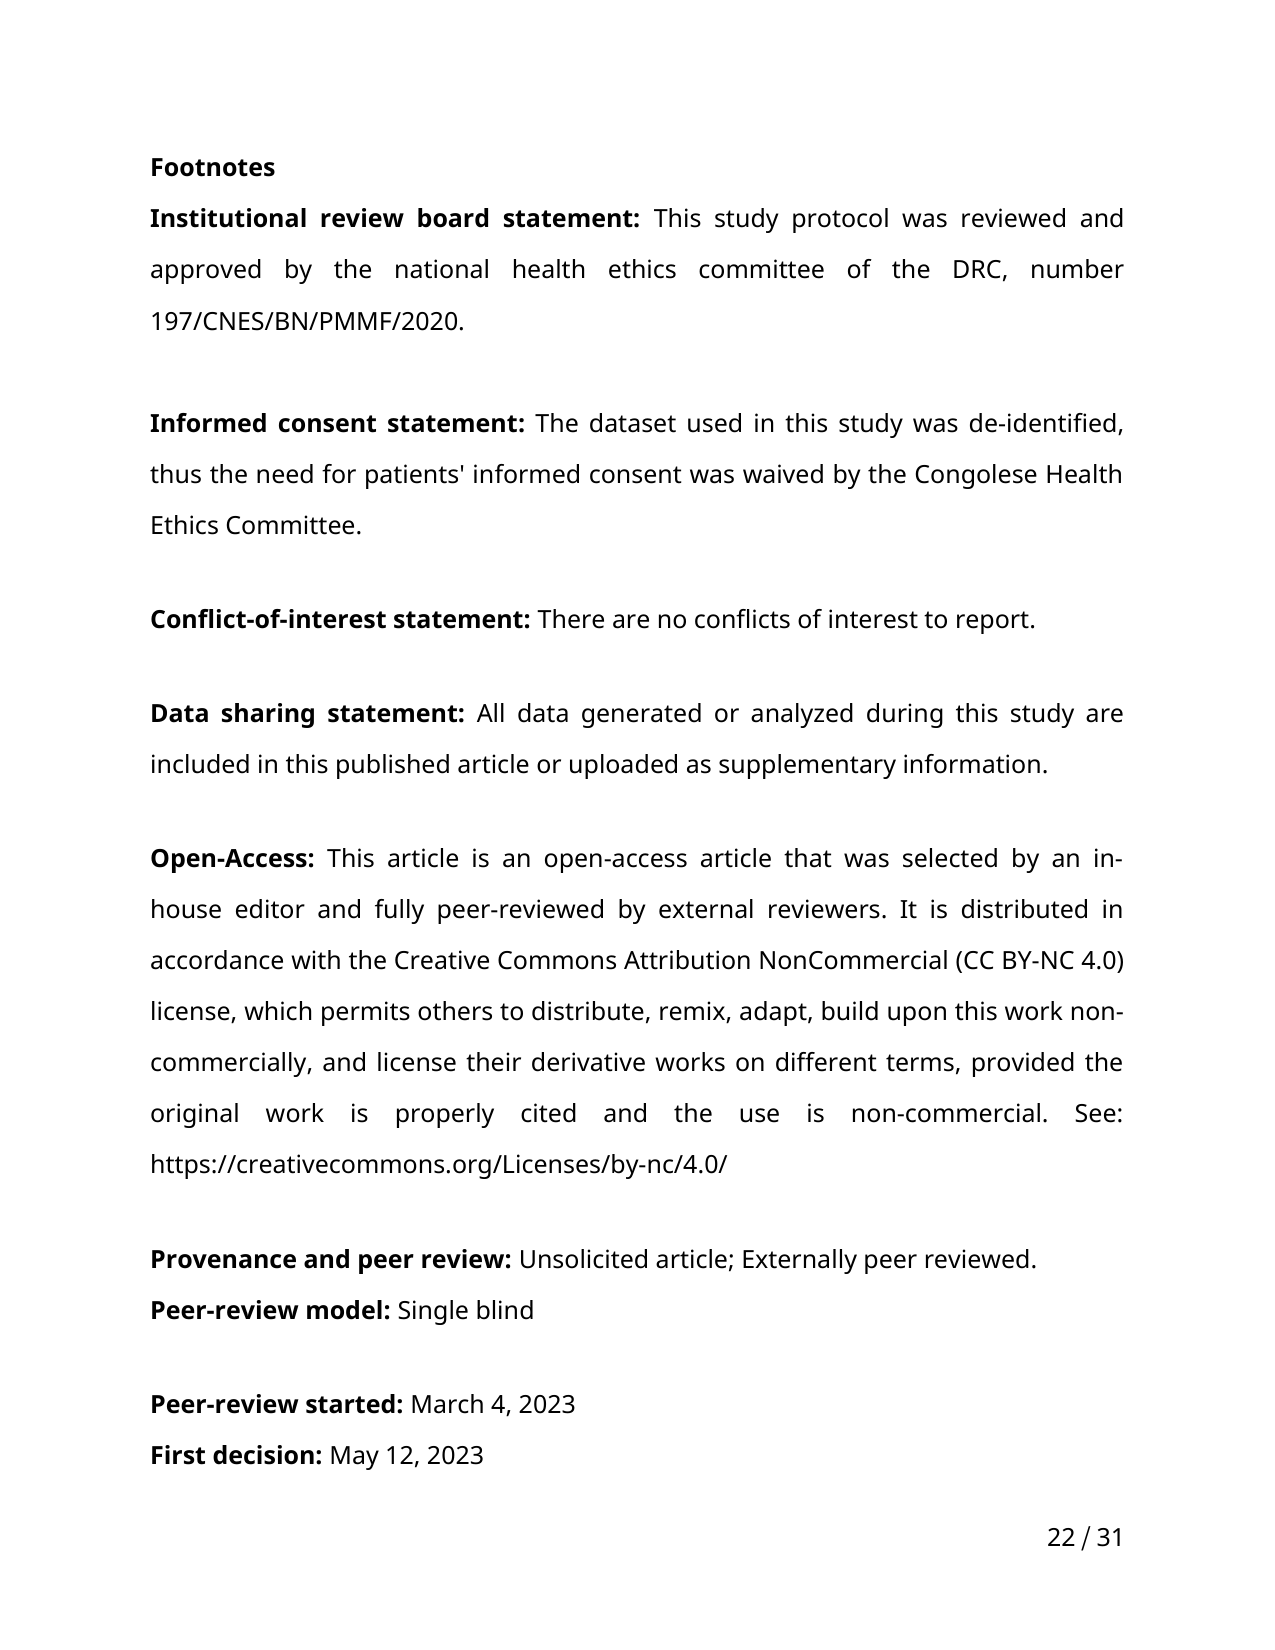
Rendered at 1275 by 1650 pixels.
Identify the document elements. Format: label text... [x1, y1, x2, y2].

text Footnotes [150, 150, 1125, 184]
text Data sharing statement: All data generated or analyzed during this study are included in this published article or uploaded as supplementary information. [150, 696, 1125, 781]
text Provenance and peer review: Unsolicited article; Externally peer reviewed. [150, 1241, 1125, 1275]
text Informed consent statement: The dataset used in this study was de-identified, thus the need for patients' informed consent was waived by the Congolese Health Ethics Committee. [150, 405, 1125, 541]
text Open-Access: This article is an open-access article that was selected by an in-house editor and fully peer-reviewed by external reviewers. It is distributed in accordance with the Creative Commons Attribution NonCommercial (CC BY-NC 4.0) license, which permits others to distribute, remix, adapt, build upon this work non-commercially, and license their derivative works on different terms, provided the original work is properly cited and the use is non-commercial. See: https://creativecommons.org/Licenses/by-nc/4.0/ [150, 841, 1125, 1181]
text Conflict-of-interest statement: There are no conflicts of interest to report. [150, 601, 1125, 636]
text First decision: May 12, 2023 [150, 1437, 1125, 1472]
text Peer-review model: Single blind [150, 1292, 1125, 1326]
text Institutional review board statement: This study protocol was reviewed and approved by the national health ethics committee of the DRC, number 197/CNES/BN/PMMF/2020. [150, 201, 1125, 337]
text Peer-review started: March 4, 2023 [150, 1386, 1125, 1421]
